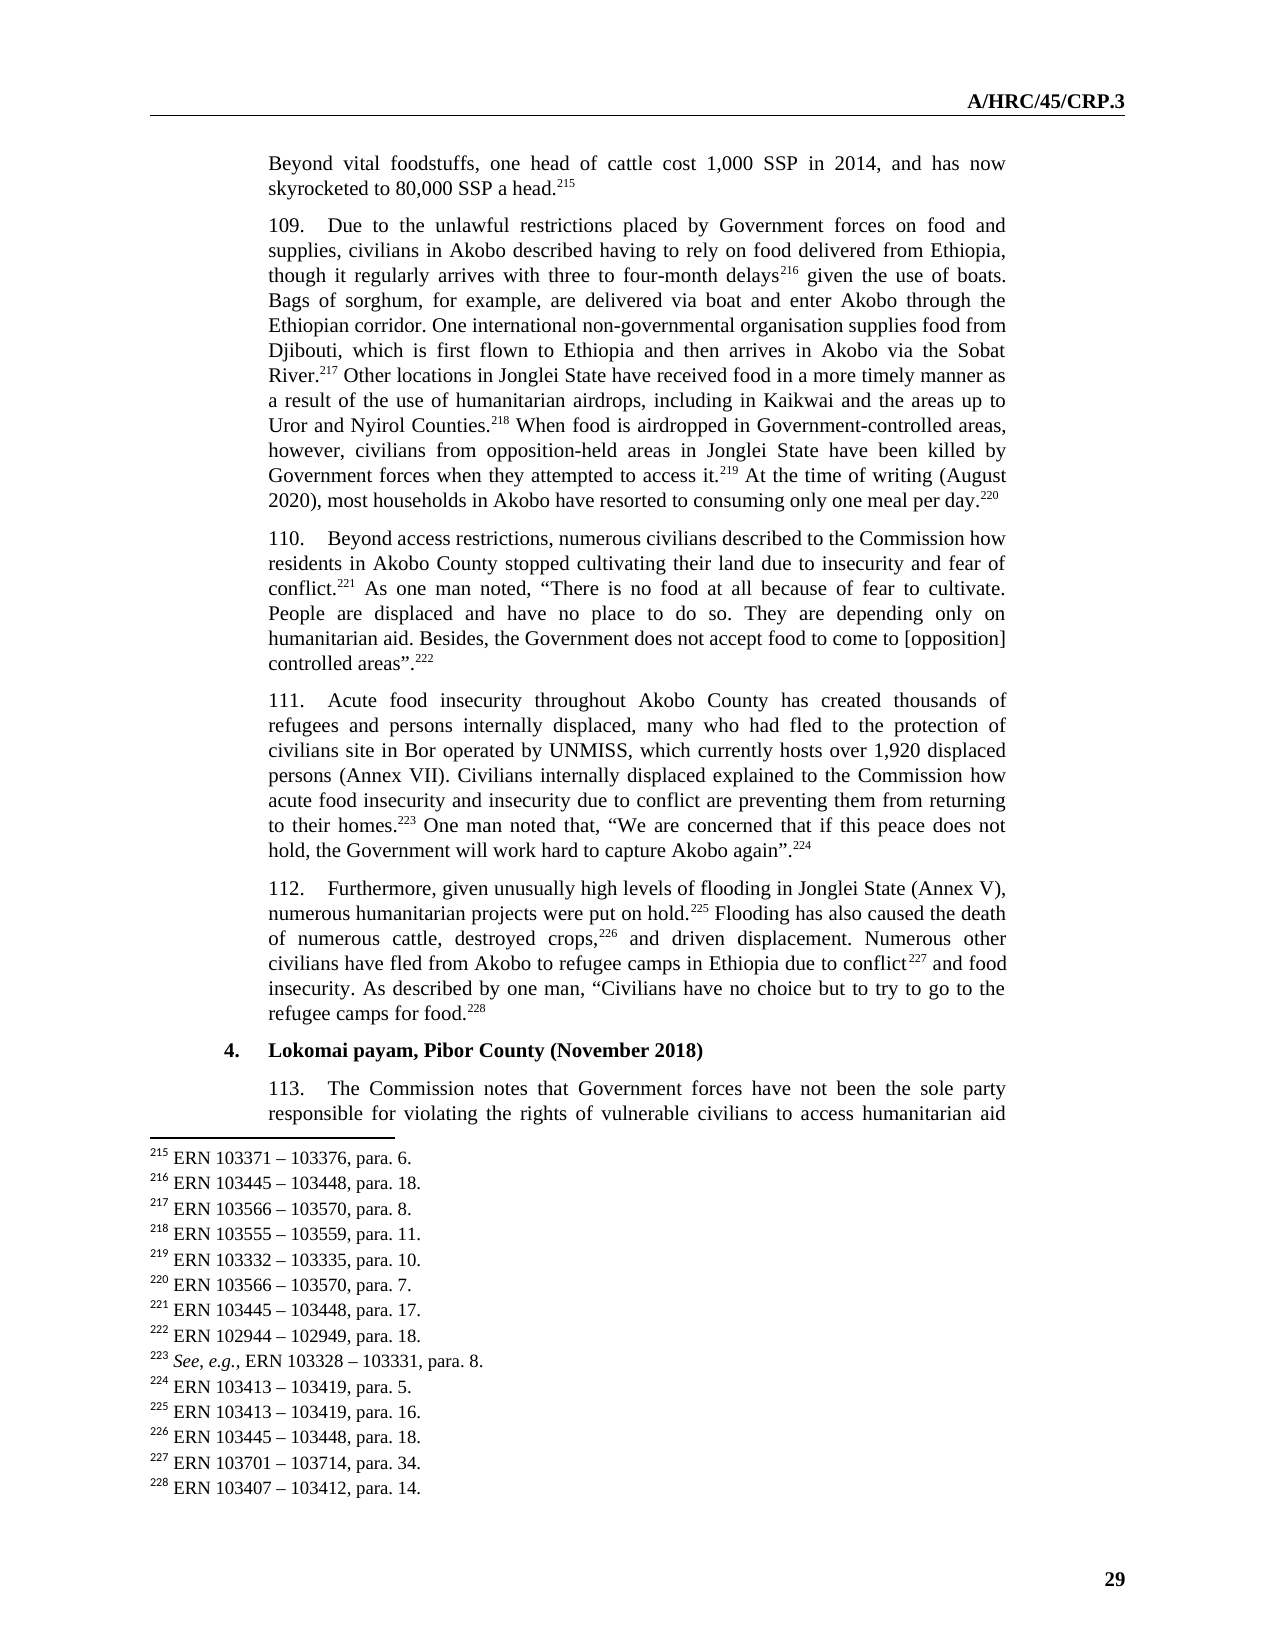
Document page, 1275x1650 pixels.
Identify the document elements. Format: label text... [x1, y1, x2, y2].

list 112. Furthermore, given unusually high levels of flooding in Jonglei State (Annex V), numerous humanitarian projects were put on hold. Flooding has also caused the death of numerous cattle, destroyed crops, and driven displacement. Numerous other civilians have fled from Akobo to refugee camps in Ethiopia due to conflict and food insecurity. As described by one man, “Civilians have no choice but to try to go to the refugee camps for food. [268, 875, 1007, 1025]
list 110. Beyond access restrictions, numerous civilians described to the Commission how residents in Akobo County stopped cultivating their land due to insecurity and fear of conflict. As one man noted, “There is no food at all because of fear to cultivate. People are displaced and have no place to do so. They are depending only on humanitarian aid. Besides, the Government does not accept food to come to [opposition] controlled areas”. [268, 525, 1007, 675]
list 109. Due to the unlawful restrictions placed by Government forces on food and supplies, civilians in Akobo described having to rely on food delivered from Ethiopia, though it regularly arrives with three to four-month delays given the use of boats. Bags of sorghum, for example, are delivered via boat and enter Akobo through the Ethiopian corridor. One international non-governmental organisation supplies food from Djibouti, which is first flown to Ethiopia and then arrives in Akobo via the Sobat River. Other locations in Jonglei State have received food in a more timely manner as a result of the use of humanitarian airdrops, including in Kaikwai and the areas up to Uror and Nyirol Counties. When food is airdropped in Government-controlled areas, however, civilians from opposition-held areas in Jonglei State have been killed by Government forces when they attempted to access it. At the time of writing (August 2020), most households in Akobo have resorted to consuming only one meal per day. [268, 212, 1007, 512]
list 111. Acute food insecurity throughout Akobo County has created thousands of refugees and persons internally displaced, many who had fled to the protection of civilians site in Bor operated by UNMISS, which currently hosts over 1,920 displaced persons (Annex VII). Civilians internally displaced explained to the Commission how acute food insecurity and insecurity due to conflict are preventing them from returning to their homes. One man noted that, “We are concerned that if this peace does not hold, the Government will work hard to capture Akobo again”. [268, 687, 1007, 862]
list 113. The Commission notes that Government forces have not been the sole party responsible for violating the rights of vulnerable civilians to access humanitarian aid (see paras. 128-131, below). On 25 November 2018, for example, a United Nations agency organised a delegation to Lokomai payam in Pibor County to distribute food. After successfully delivering the food, members of the Murle community from Lekuongole payam attacked the convoy, killing 27 people including local staff contracted by the agency. They also looted food items from the convoy, including sorghum, flour, oil, and beans. [268, 1075, 1007, 1125]
list 4. Lokomai payam, Pibor County (November 2018) [224, 1037, 1007, 1062]
